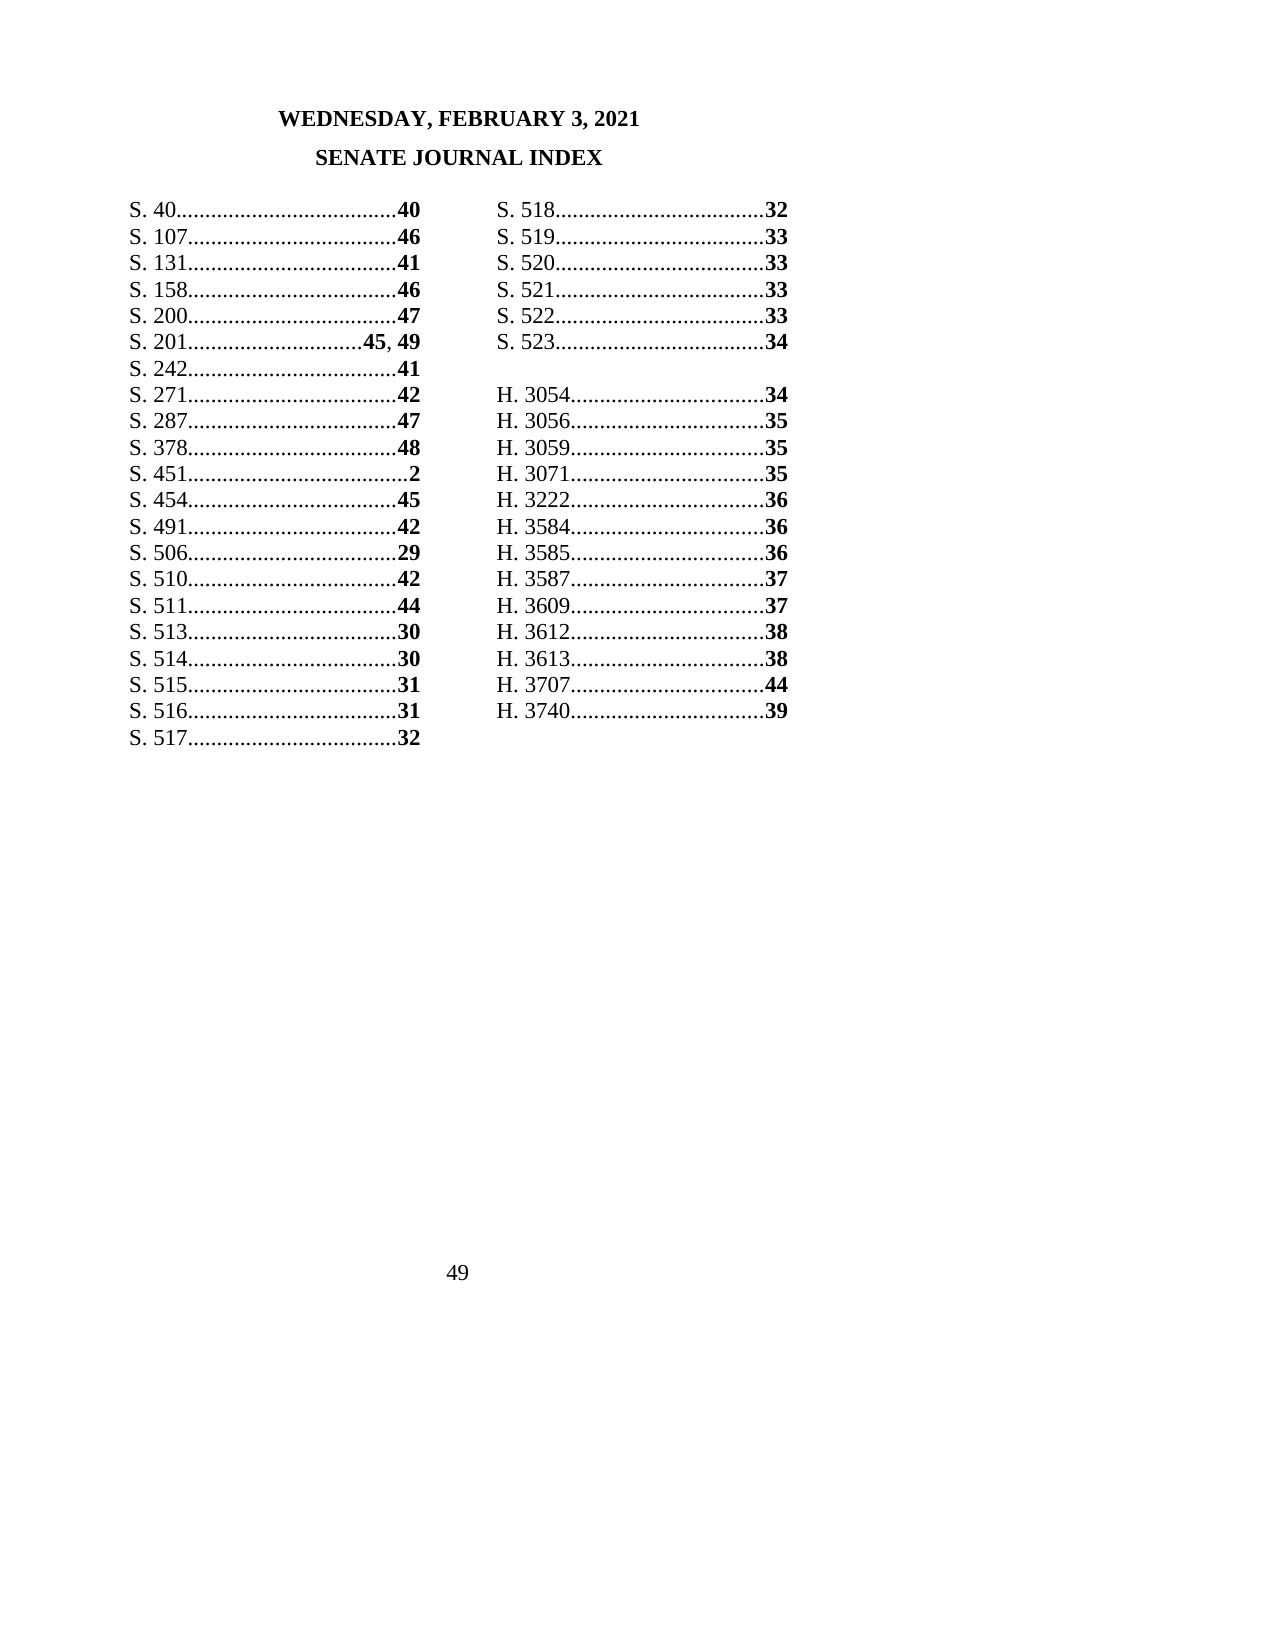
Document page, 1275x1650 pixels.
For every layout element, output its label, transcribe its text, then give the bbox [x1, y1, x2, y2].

text S. 506 29 [129, 539, 421, 566]
text S. 271 42 [129, 381, 421, 407]
text H. 3612 38 [496, 618, 789, 644]
text S. 200 47 [129, 302, 421, 328]
text S. 201 45, 49 [129, 328, 421, 355]
text H. 3613 38 [496, 644, 789, 671]
text S. 158 46 [129, 276, 421, 302]
text H. 3740 39 [496, 697, 789, 724]
text H. 3054 34 [496, 381, 789, 407]
text S. 510 42 [129, 566, 421, 592]
text H. 3222 36 [496, 486, 789, 513]
text S. 511 44 [129, 592, 421, 618]
text SENATE JOURNAL INDEX [129, 144, 789, 170]
text S. 378 48 [129, 434, 421, 460]
text S. 514 30 [129, 644, 421, 671]
text S. 520 33 [496, 249, 789, 276]
text S. 131 41 [129, 249, 421, 276]
text H. 3707 44 [496, 671, 789, 697]
text S. 516 31 [129, 697, 421, 724]
text S. 515 31 [129, 671, 421, 697]
text S. 522 33 [496, 302, 789, 328]
text S. 513 30 [129, 618, 421, 644]
text H. 3071 35 [496, 460, 789, 486]
text S. 523 34 [496, 328, 789, 355]
text S. 242 41 [129, 355, 421, 381]
text H. 3609 37 [496, 592, 789, 618]
text S. 521 33 [496, 276, 789, 302]
text S. 40 40 [129, 197, 421, 223]
text S. 517 32 [129, 724, 421, 750]
text S. 518 32 [496, 197, 789, 223]
text S. 451 2 [129, 460, 421, 486]
text H. 3584 36 [496, 513, 789, 539]
text S. 519 33 [496, 223, 789, 249]
text H. 3587 37 [496, 566, 789, 592]
text H. 3056 35 [496, 407, 789, 434]
text H. 3059 35 [496, 434, 789, 460]
text S. 287 47 [129, 407, 421, 434]
text H. 3585 36 [496, 539, 789, 566]
text S. 107 46 [129, 223, 421, 249]
text S. 491 42 [129, 513, 421, 539]
text S. 454 45 [129, 486, 421, 513]
